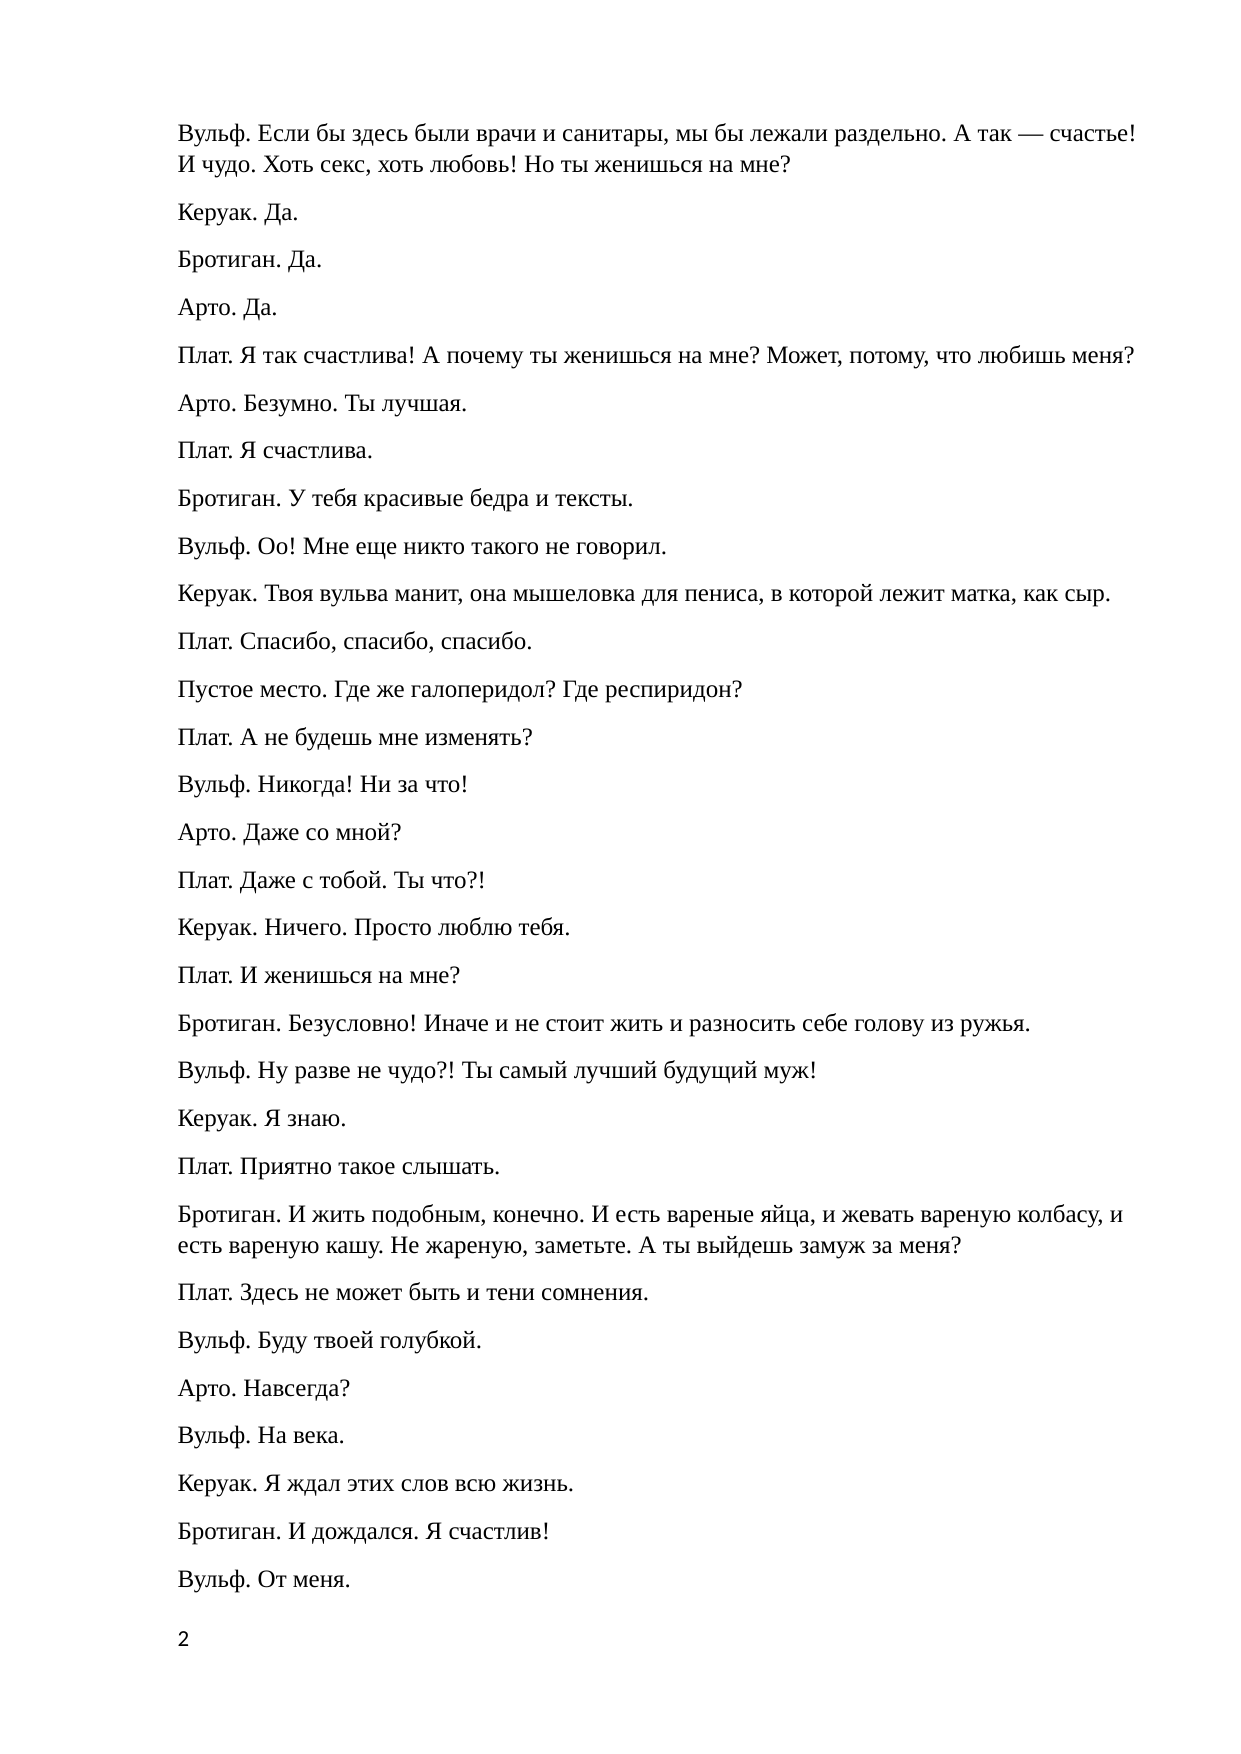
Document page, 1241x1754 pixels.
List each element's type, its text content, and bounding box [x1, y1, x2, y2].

text Бротиган. И дождался. Я счастлив! [177, 1516, 1152, 1545]
text Плат. И женишься на мне? [177, 960, 1152, 989]
text Плат. Здесь не может быть и тени сомнения. [177, 1277, 1152, 1306]
text Керуак. Я знаю. [177, 1103, 1152, 1132]
text Бротиган. Да. [177, 244, 1152, 273]
text Вульф. Оо! Мне еще никто такого не говорил. [177, 531, 1152, 559]
text Бротиган. У тебя красивые бедра и тексты. [177, 483, 1152, 512]
text Вульф. Ну разве не чудо?! Ты самый лучший будущий муж! [177, 1056, 1152, 1084]
text Керуак. Да. [177, 197, 1152, 226]
text Плат. Я счастлива. [177, 435, 1152, 464]
text Бротиган. И жить подобным, конечно. И есть вареные яйца, и жевать вареную колбасу, и есть вареную кашу. Не жареную, заметьте. А ты выйдешь замуж за меня? [177, 1199, 1152, 1258]
text Плат. А не будешь мне изменять? [177, 722, 1152, 750]
text Вульф. Если бы здесь были врачи и санитары, мы бы лежали раздельно. А так — счастье! И чудо. Хоть секс, хоть любовь! Но ты женишься на мне? [177, 118, 1152, 178]
text Плат. Спасибо, спасибо, спасибо. [177, 626, 1152, 655]
text Бротиган. Безусловно! Иначе и не стоит жить и разносить себе голову из ружья. [177, 1008, 1152, 1037]
text Вульф. На века. [177, 1421, 1152, 1449]
text Арто. Навсегда? [177, 1373, 1152, 1402]
text Плат. Я так счастлива! А почему ты женишься на мне? Может, потому, что любишь меня? [177, 340, 1152, 369]
text Вульф. Никогда! Ни за что! [177, 769, 1152, 798]
text Керуак. Я ждал этих слов всю жизнь. [177, 1468, 1152, 1497]
text Арто. Безумно. Ты лучшая. [177, 388, 1152, 416]
text Арто. Да. [177, 292, 1152, 321]
text Арто. Даже со мной? [177, 817, 1152, 846]
text Плат. Даже с тобой. Ты что?! [177, 865, 1152, 893]
text Плат. Приятно такое слышать. [177, 1151, 1152, 1180]
text Керуак. Твоя вульва манит, она мышеловка для пениса, в которой лежит матка, как сыр. [177, 578, 1152, 607]
text Пустое место. Где же галоперидол? Где респиридон? [177, 674, 1152, 703]
text Вульф. Буду твоей голубкой. [177, 1325, 1152, 1354]
text Вульф. От меня. [177, 1564, 1152, 1592]
text Керуак. Ничего. Просто люблю тебя. [177, 912, 1152, 941]
